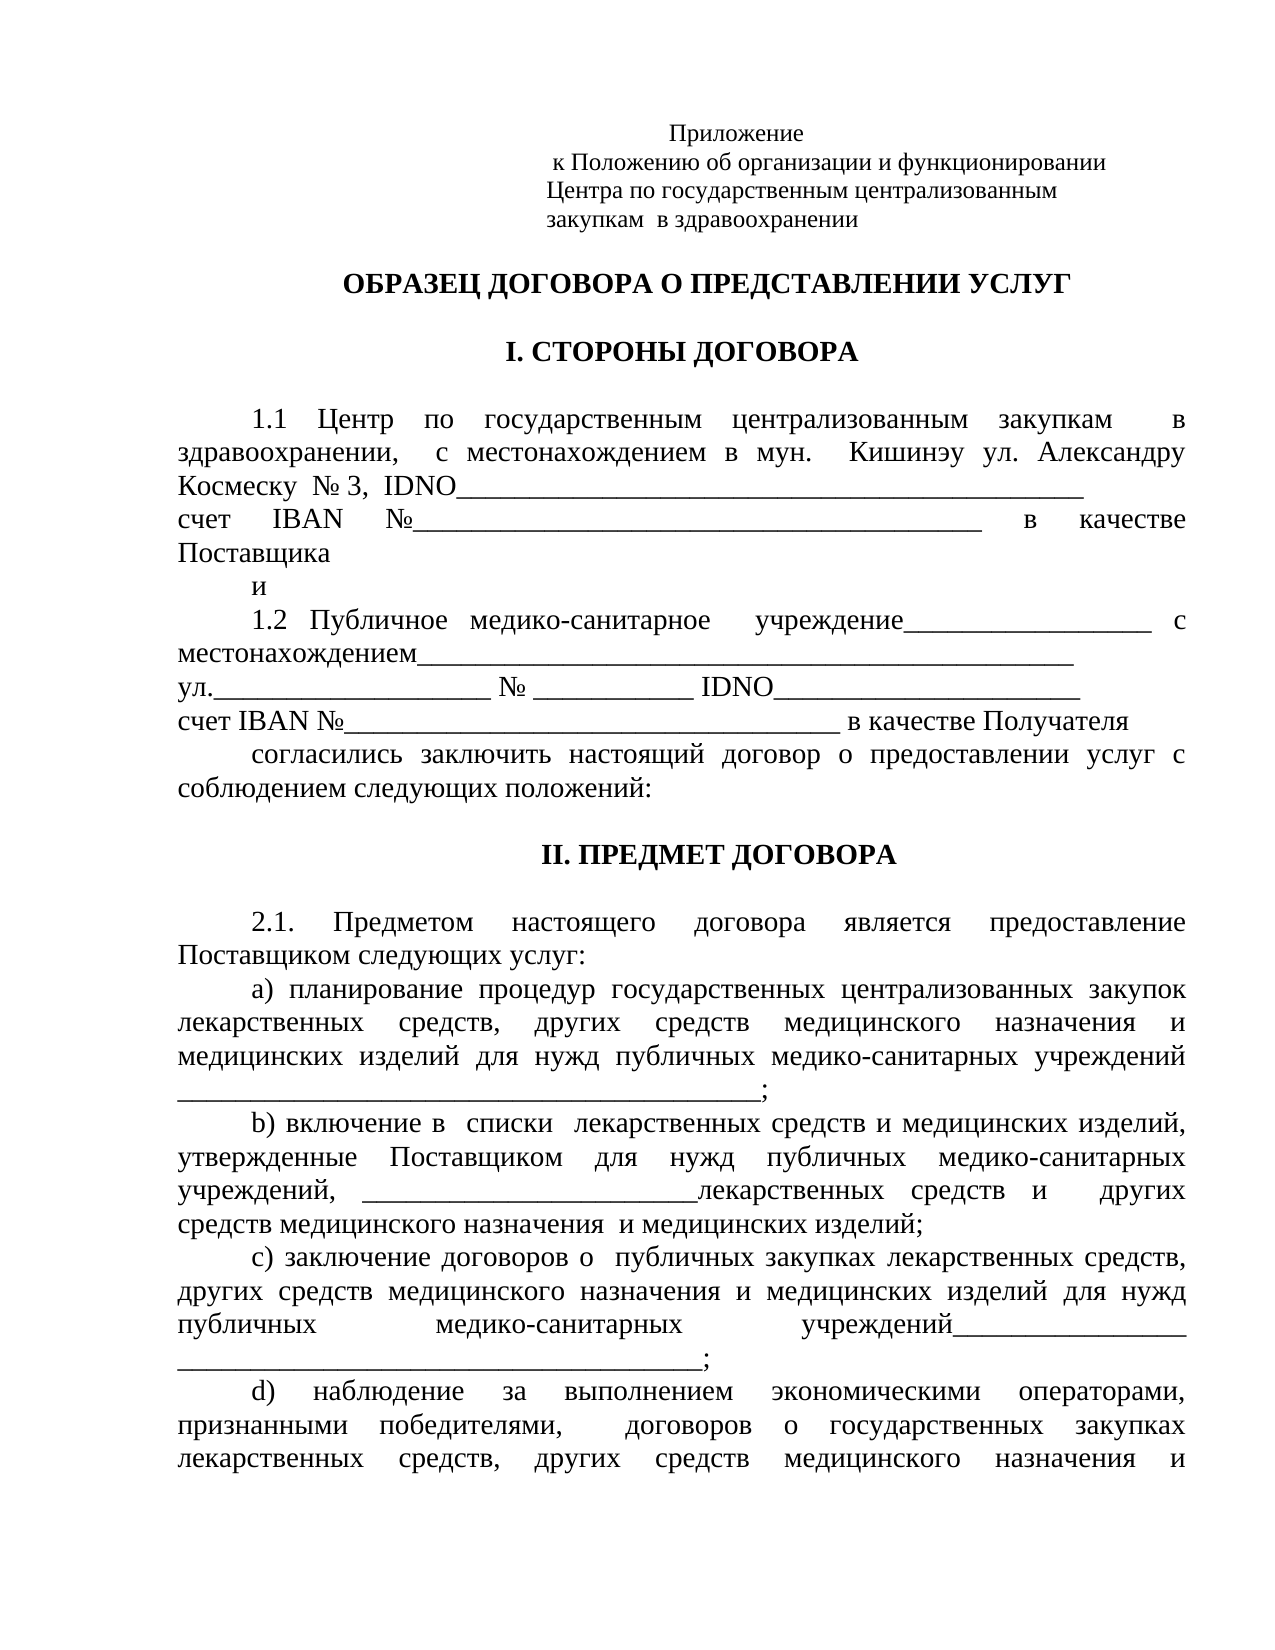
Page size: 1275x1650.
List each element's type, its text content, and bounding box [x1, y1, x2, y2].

text c) заключение договоров о публичных закупках лекарственных средств, других средств медицинского назначения и медицинских изделий для нужд публичных медико-санитарных учреждений________________ ____________________________________; [177, 1239, 1186, 1373]
text 1.1 Центр по государственным централизованным закупкам в здравоохранении, с местонахождением в мун. Кишинэу ул. Александру Космеску № 3, IDNO___________________________________________ [177, 401, 1186, 501]
text счет IBAN №__________________________________ в качестве Получателя [177, 703, 1186, 736]
text согласились заключить настоящий договор о предоставлении услуг с соблюдением следующих положений: [177, 736, 1186, 803]
text 1.2 Публичное медико-санитарное учреждение_________________ с местонахождением_____________________________________________ ул.___________________ № ___________ IDNO_____________________ [177, 602, 1186, 703]
text Приложение [177, 118, 1186, 147]
text а) планирование процедур государственных централизованных закупок лекарственных средств, других средств медицинского назначения и медицинских изделий для нужд публичных медико-санитарных учреждений ________________________________________; [177, 971, 1186, 1105]
text II. ПРЕДМЕТ ДОГОВОРА [177, 837, 1186, 870]
text Центра по государственным централизованным [472, 176, 1186, 204]
text I. СТОРОНЫ ДОГОВОРА [177, 334, 1186, 367]
text закупкам в здравоохранении [472, 204, 1186, 233]
text 2.1. Предметом настоящего договора является предоставление Поставщиком следующих услуг: [177, 904, 1186, 971]
text к Положению об организации и функционировании [472, 147, 1186, 176]
text ОБРАЗЕЦ ДОГОВОРА О ПРЕДСТАВЛЕНИИ УСЛУГ [177, 233, 1186, 300]
text и [177, 568, 1186, 602]
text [177, 1373, 1186, 1474]
text b) включение в списки лекарственных средств и медицинских изделий, утвержденные Поставщиком для нужд публичных медико-санитарных учреждений, _______________________лекарственных средств и других средств медицинского назначения и медицинских изделий; [177, 1105, 1186, 1239]
text счет IBAN №_______________________________________ в качестве Поставщика [177, 501, 1186, 568]
